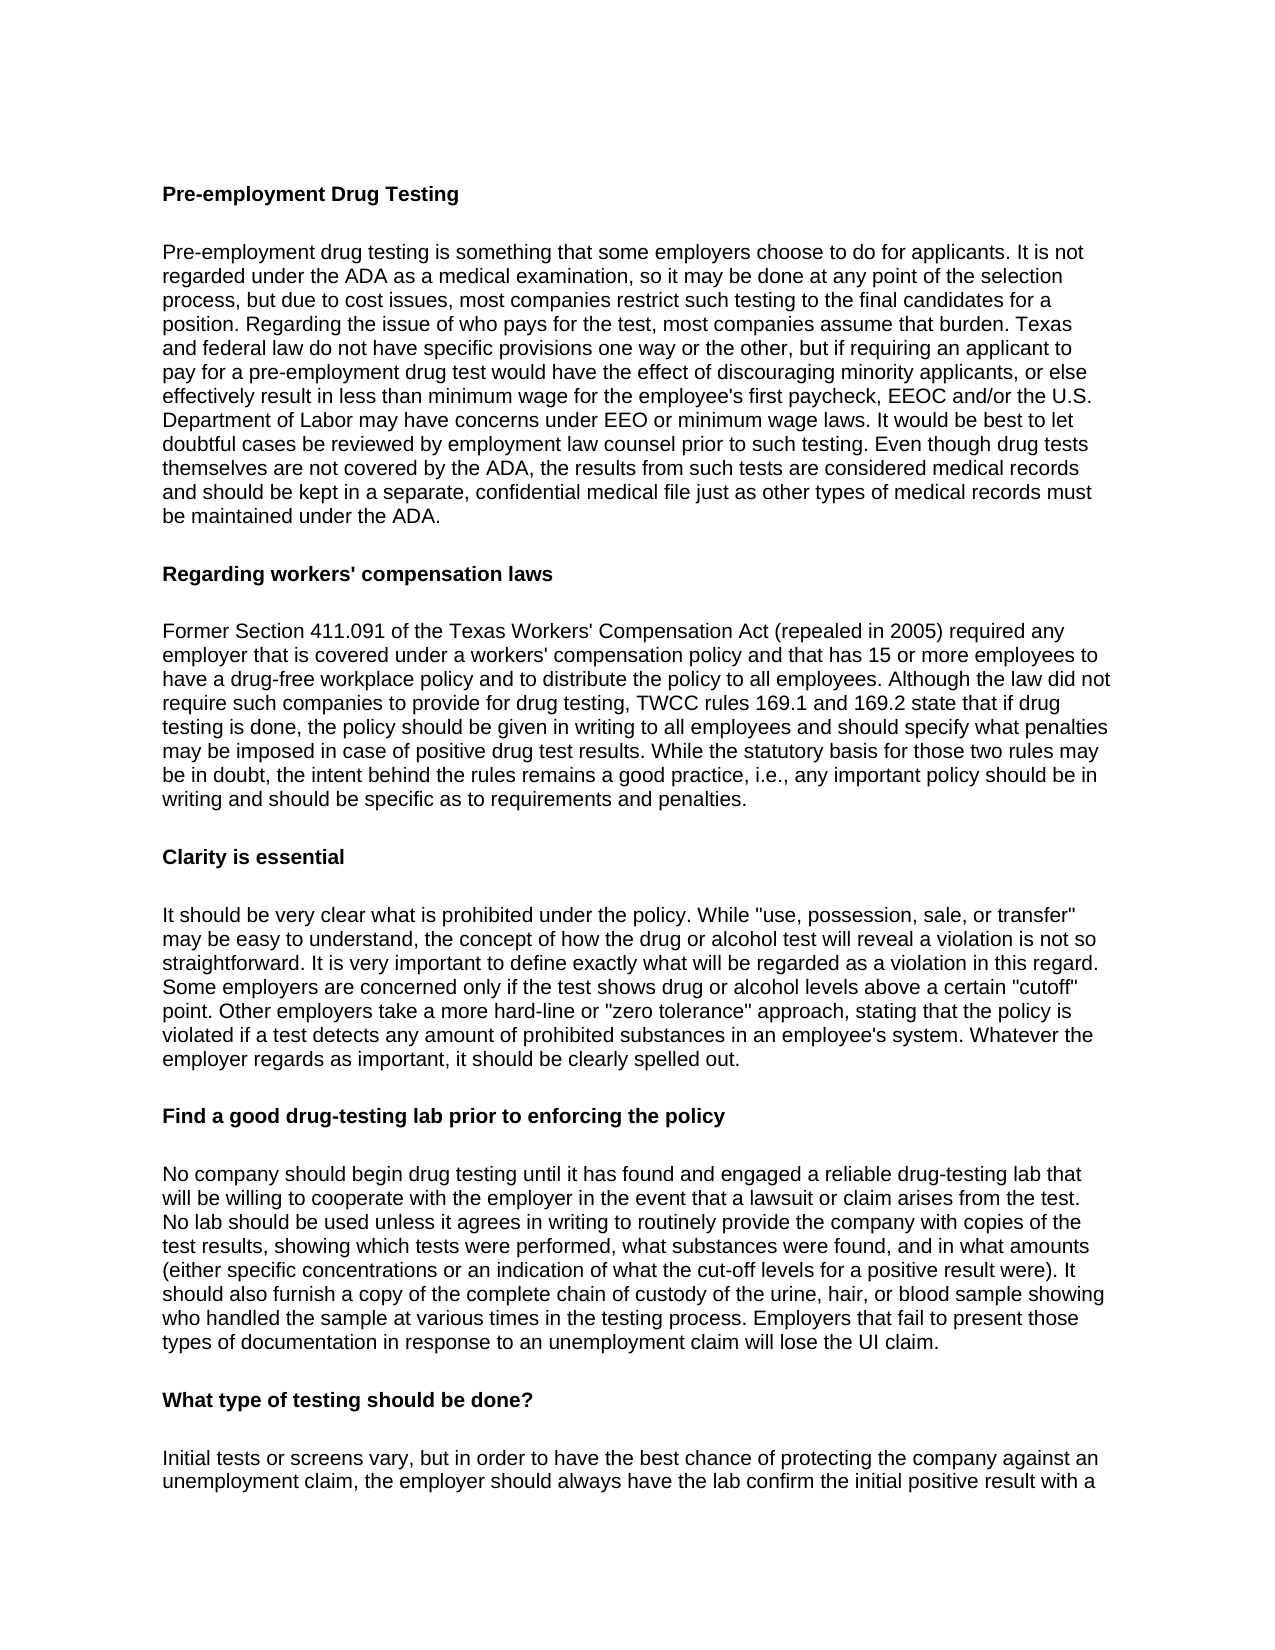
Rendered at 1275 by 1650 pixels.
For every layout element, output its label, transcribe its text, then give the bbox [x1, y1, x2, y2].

text Find a good drug-testing lab prior to enforcing the policy [162, 1104, 1111, 1128]
text Pre-employment Drug Testing [162, 182, 1111, 206]
text Regarding workers' compensation laws [162, 561, 1111, 585]
text What type of testing should be done? [162, 1387, 1111, 1411]
text No company should begin drug testing until it has found and engaged a reliable drug-testing lab that will be willing to cooperate with the employer in the event that a lawsuit or claim arises from the test. No lab should be used unless it agrees in writing to routinely provide the company with copies of the test results, showing which tests were performed, what substances were found, and in what amounts (either specific concentrations or an indication of what the cut-off levels for a positive result were). It should also furnish a copy of the complete chain of custody of the urine, hair, or blood sample showing who handled the sample at various times in the testing process. Employers that fail to present those types of documentation in response to an unemployment claim will lose the UI claim. [162, 1162, 1111, 1354]
text It should be very clear what is prohibited under the policy. While "use, possession, sale, or transfer" may be easy to understand, the concept of how the drug or alcohol test will reveal a violation is not so straightforward. It is very important to define exactly what will be regarded as a violation in this regard. Some employers are concerned only if the test shows drug or alcohol levels above a certain "cutoff" point. Other employers take a more hard-line or "zero tolerance" approach, stating that the policy is violated if a test detects any amount of prohibited substances in an employee's system. Whatever the employer regards as important, it should be clearly spelled out. [162, 903, 1111, 1070]
text Clarity is essential [162, 845, 1111, 869]
text Former Section 411.091 of the Texas Workers' Compensation Act (repealed in 2005) required any employer that is covered under a workers' compensation policy and that has 15 or more employees to have a drug-free workplace policy and to distribute the policy to all employees. Although the law did not require such companies to provide for drug testing, TWCC rules 169.1 and 169.2 state that if drug testing is done, the policy should be given in writing to all employees and should specify what penalties may be imposed in case of positive drug test results. While the statutory basis for those two rules may be in doubt, the intent behind the rules remains a good practice, i.e., any important policy should be in writing and should be specific as to requirements and penalties. [162, 619, 1111, 811]
text Pre-employment drug testing is something that some employers choose to do for applicants. It is not regarded under the ADA as a medical examination, so it may be done at any point of the selection process, but due to cost issues, most companies restrict such testing to the final candidates for a position. Regarding the issue of who pays for the test, most companies assume that burden. Texas and federal law do not have specific provisions one way or the other, but if requiring an applicant to pay for a pre-employment drug test would have the effect of discouraging minority applicants, or else effectively result in less than minimum wage for the employee's first paycheck, EEOC and/or the U.S. Department of Labor may have concerns under EEO or minimum wage laws. It would be best to let doubtful cases be reviewed by employment law counsel prior to such testing. Even though drug tests themselves are not covered by the ADA, the results from such tests are considered medical records and should be kept in a separate, confidential medical file just as other types of medical records must be maintained under the ADA. [162, 240, 1111, 528]
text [162, 1445, 1111, 1493]
